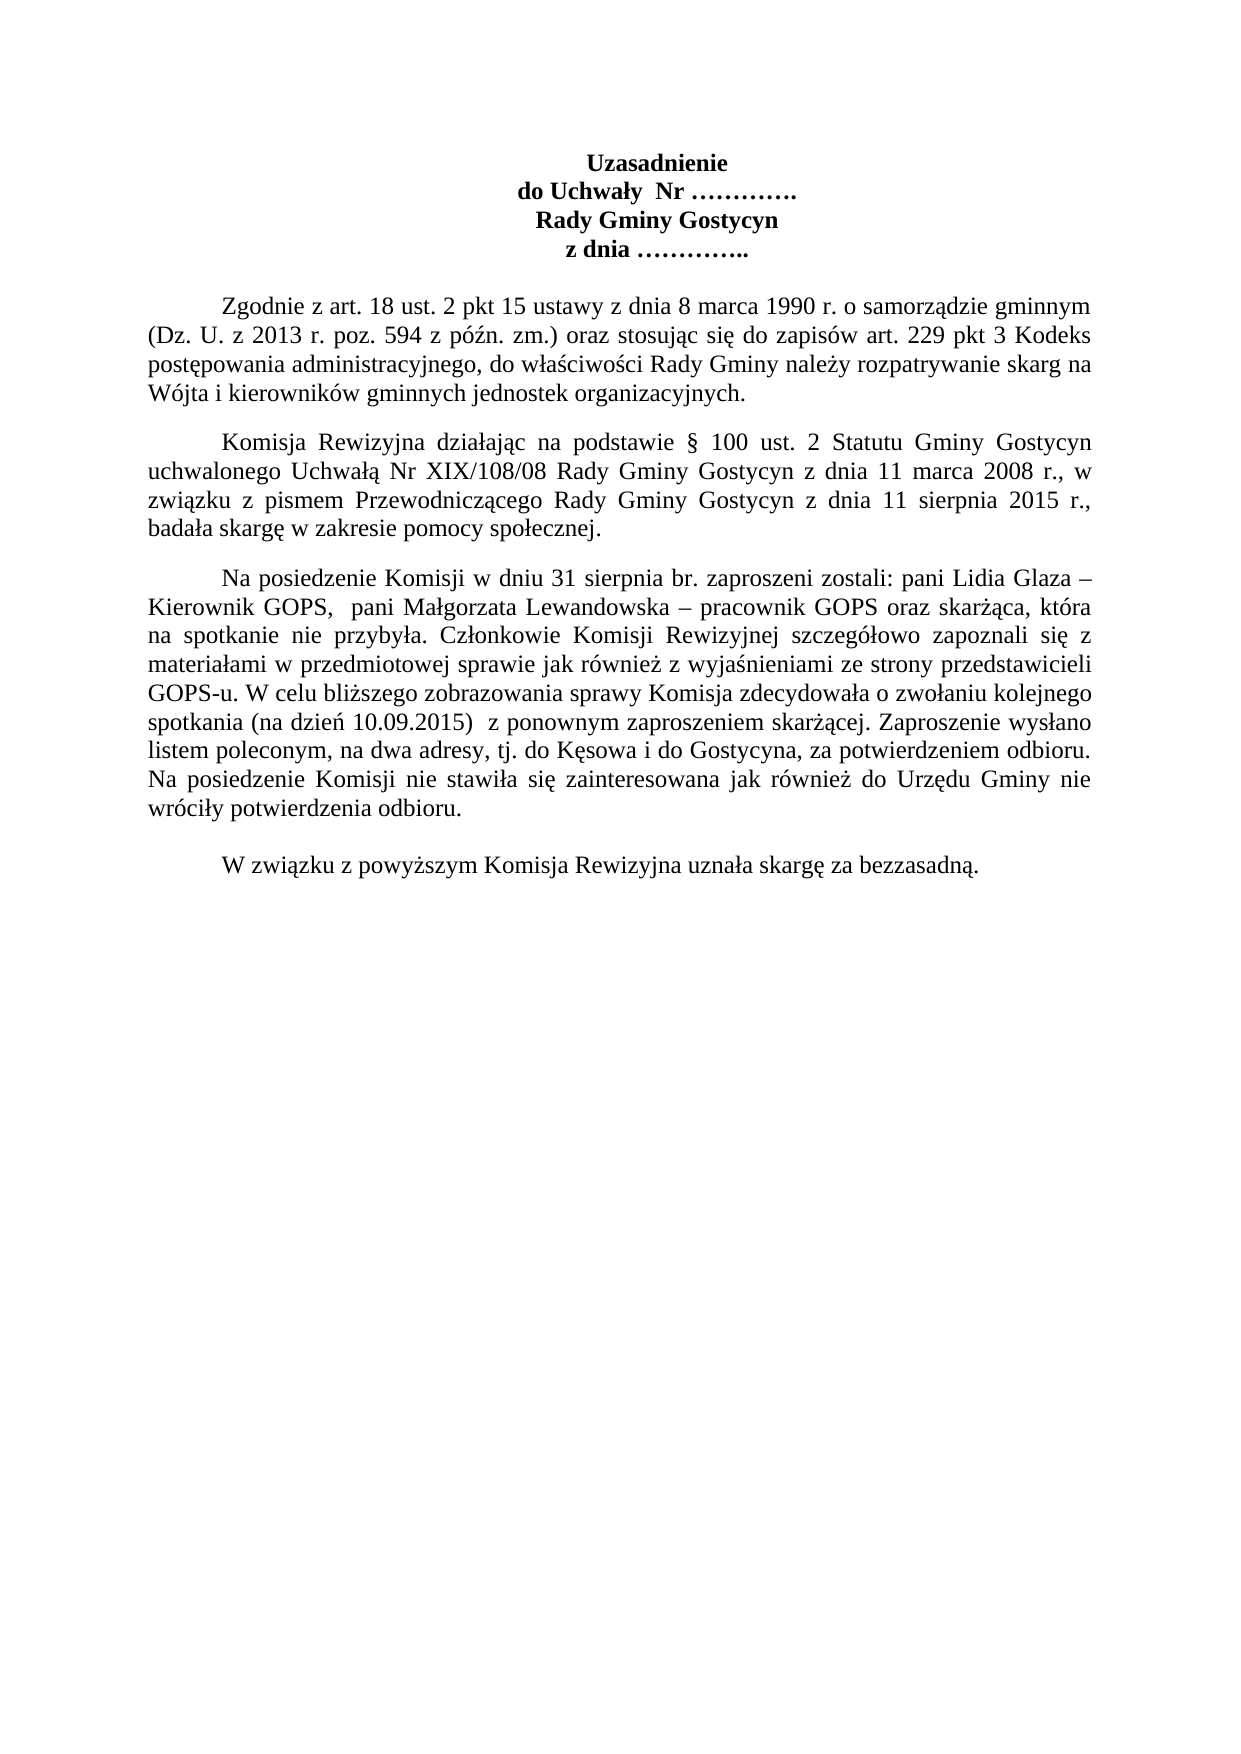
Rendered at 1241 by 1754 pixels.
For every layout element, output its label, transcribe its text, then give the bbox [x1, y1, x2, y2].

text do Uchwały Nr …………. [148, 176, 1093, 205]
text Rady Gminy Gostycyn [148, 205, 1093, 234]
text Komisja Rewizyjna działając na podstawie § 100 ust. 2 Statutu Gminy Gostycyn uchwalonego Uchwałą Nr XIX/108/08 Rady Gminy Gostycyn z dnia 11 marca 2008 r., w związku z pismem Przewodniczącego Rady Gminy Gostycyn z dnia 11 sierpnia 2015 r., badała skargę w zakresie pomocy społecznej. [148, 427, 1093, 542]
text Zgodnie z art. 18 ust. 2 pkt 15 ustawy z dnia 8 marca 1990 r. o samorządzie gminnym (Dz. U. z 2013 r. poz. 594 z późn. zm.) oraz stosując się do zapisów art. 229 pkt 3 Kodeks postępowania administracyjnego, do właściwości Rady Gminy należy rozpatrywanie skarg na Wójta i kierowników gminnych jednostek organizacyjnych. [148, 291, 1093, 406]
text Na posiedzenie Komisji w dniu 31 sierpnia br. zaproszeni zostali: pani Lidia Glaza – Kierownik GOPS, pani Małgorzata Lewandowska – pracownik GOPS oraz skarżąca, która na spotkanie nie przybyła. Członkowie Komisji Rewizyjnej szczegółowo zapoznali się z materiałami w przedmiotowej sprawie jak również z wyjaśnieniami ze strony przedstawicieli GOPS-u. W celu bliższego zobrazowania sprawy Komisja zdecydowała o zwołaniu kolejnego spotkania (na dzień 10.09.2015) z ponownym zaproszeniem skarżącej. Zaproszenie wysłano listem poleconym, na dwa adresy, tj. do Kęsowa i do Gostycyna, za potwierdzeniem odbioru. Na posiedzenie Komisji nie stawiła się zainteresowana jak również do Urzędu Gminy nie wróciły potwierdzenia odbioru. [148, 563, 1093, 822]
text W związku z powyższym Komisja Rewizyjna uznała skargę za bezzasadną. [148, 851, 1093, 879]
text Uzasadnienie [148, 148, 1093, 176]
text z dnia ………….. [148, 234, 1093, 263]
